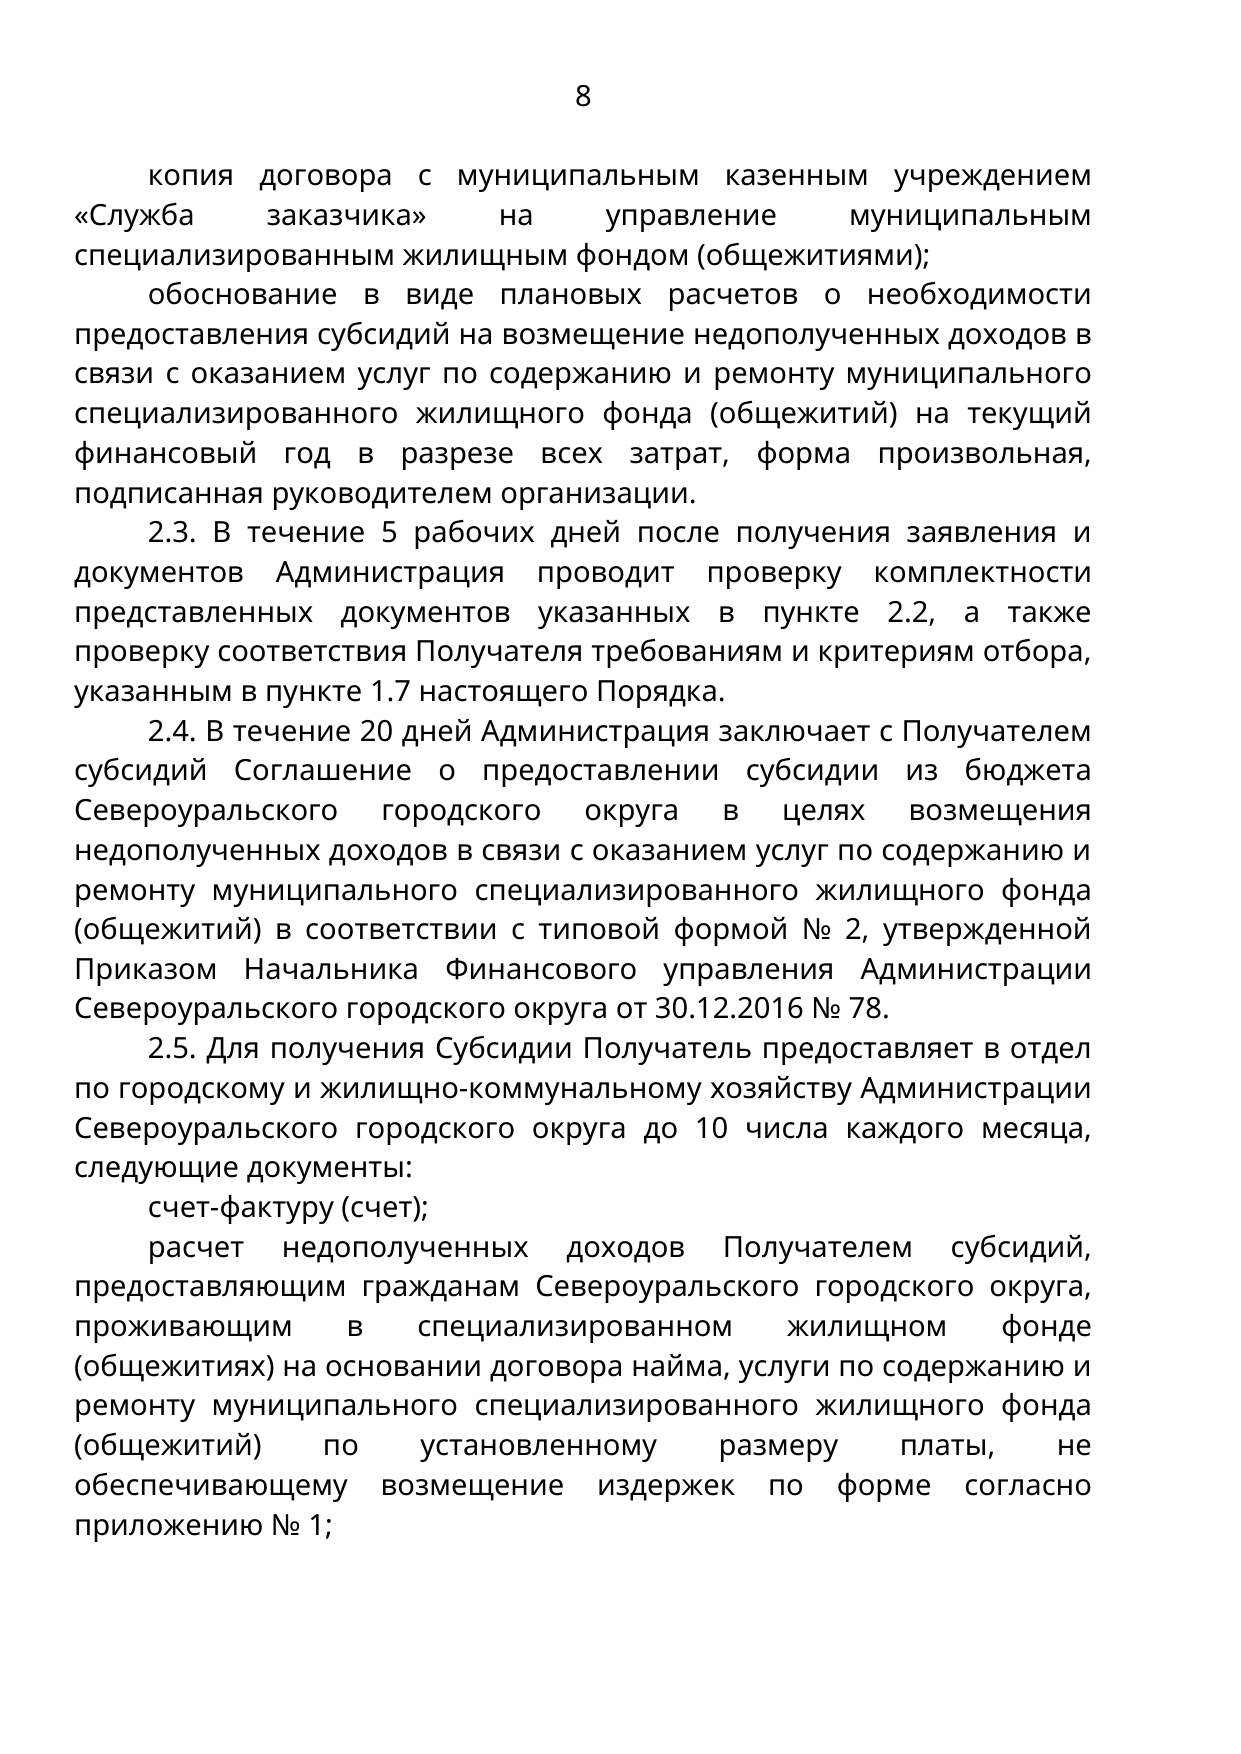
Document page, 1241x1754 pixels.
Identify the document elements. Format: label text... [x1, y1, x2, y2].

text обоснование в виде плановых расчетов о необходимости предоставления субсидий на возмещение недополученных доходов в связи с оказанием услуг по содержанию и ремонту муниципального специализированного жилищного фонда (общежитий) на текущий финансовый год в разрезе всех затрат, форма произвольная, подписанная руководителем организации. [74, 273, 1092, 512]
text 2.5. Для получения Субсидии Получатель предоставляет в отдел по городскому и жилищно-коммунальному хозяйству Администрации Североуральского городского округа до 10 числа каждого месяца, следующие документы: [74, 1027, 1092, 1186]
text копия договора с муниципальным казенным учреждением «Служба заказчика» на управление муниципальным специализированным жилищным фондом (общежитиями); [74, 154, 1092, 273]
text 2.4. В течение 20 дней Администрация заключает с Получателем субсидий Соглашение о предоставлении субсидии из бюджета Североуральского городского округа в целях возмещения недополученных доходов в связи с оказанием услуг по содержанию и ремонту муниципального специализированного жилищного фонда (общежитий) в соответствии с типовой формой № 2, утвержденной Приказом Начальника Финансового управления Администрации Североуральского городского округа от 30.12.2016 № 78. [74, 710, 1092, 1027]
text расчет недополученных доходов Получателем субсидий, предоставляющим гражданам Североуральского городского округа, проживающим в специализированном жилищном фонде (общежитиях) на основании договора найма, услуги по содержанию и ремонту муниципального специализированного жилищного фонда (общежитий) по установленному размеру платы, не обеспечивающему возмещение издержек по форме согласно приложению № 1; [74, 1226, 1092, 1543]
text счет-фактуру (счет); [74, 1186, 1092, 1226]
text 2.3. В течение 5 рабочих дней после получения заявления и документов Администрация проводит проверку комплектности представленных документов указанных в пункте 2.2, а также проверку соответствия Получателя требованиям и критериям отбора, указанным в пункте 1.7 настоящего Порядка. [74, 512, 1092, 710]
